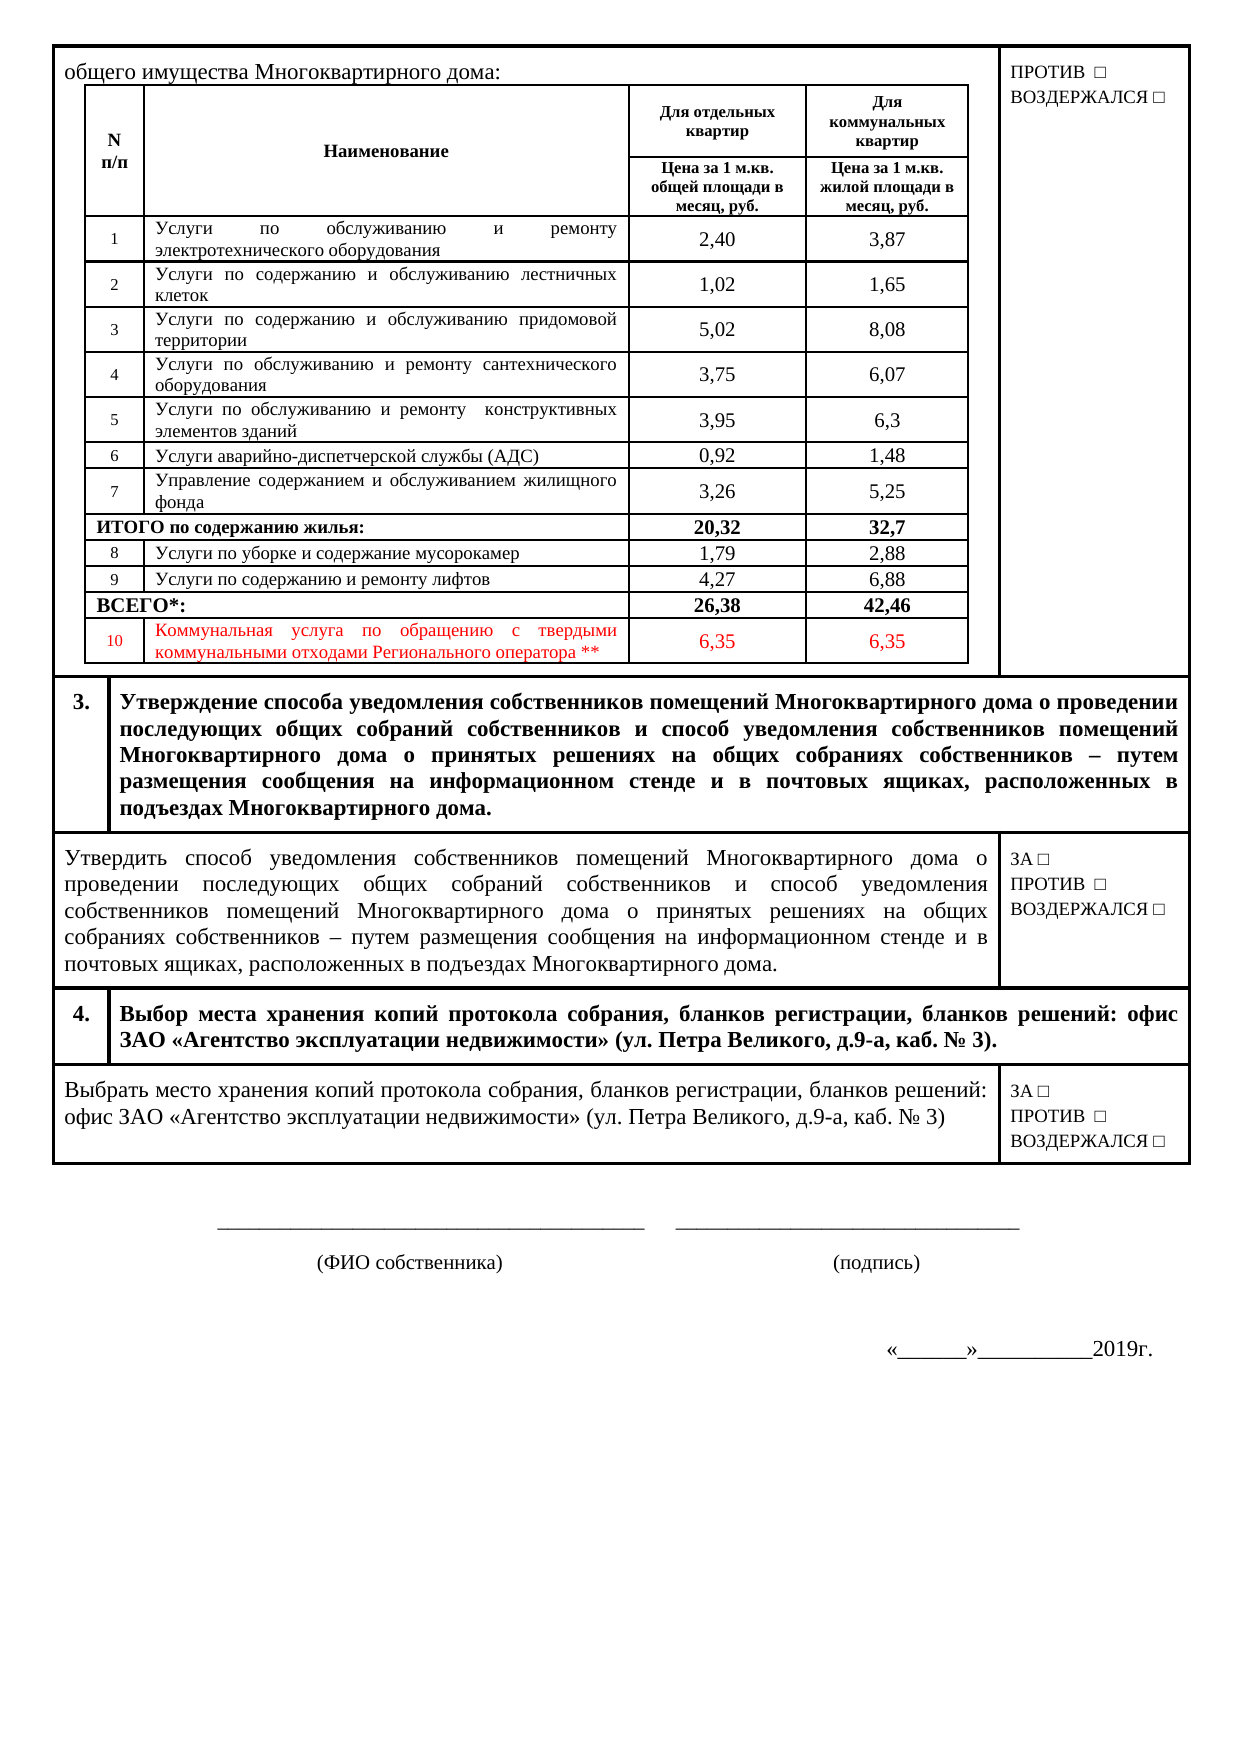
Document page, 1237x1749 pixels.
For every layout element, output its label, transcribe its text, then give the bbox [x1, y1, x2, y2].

text «______»__________2019г. [83, 1335, 1153, 1362]
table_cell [55, 48, 998, 675]
table_cell 4. [55, 990, 107, 1063]
table_cell Выбрать место хранения копий протокола собрания, бланков регистрации, бланков решений: офис ЗАО «Агентство эксплуатации недвижимости» (ул. Петра Великого, д.9-а, каб. № 3) [55, 1066, 998, 1162]
table_cell Утвердить способ уведомления собственников помещений Многоквартирного дома о проведении последующих общих собраний собственников и способ уведомления собственников помещений Многоквартирного дома о принятых решениях на общих собраниях собственников – путем размещения сообщения на информационном стенде и в почтовых ящиках, расположенных в подъездах Многоквартирного дома. [55, 834, 998, 986]
table_cell 3. [55, 678, 107, 831]
table_cell ЗА □ ПРОТИВ □ ВОЗДЕРЖАЛСЯ □ [1001, 834, 1188, 986]
table_cell Утверждение способа уведомления собственников помещений Многоквартирного дома о проведении последующих общих собраний собственников и способ уведомления собственников помещений Многоквартирного дома о принятых решениях на общих собраниях собственников – путем размещения сообщения на информационном стенде и в почтовых ящиках, расположенных в подъездах Многоквартирного дома. [111, 678, 1188, 831]
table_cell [1001, 48, 1188, 675]
text _________________________________________ _________________________________ [83, 1208, 1153, 1232]
table_cell ЗА □ ПРОТИВ □ ВОЗДЕРЖАЛСЯ □ [1001, 1066, 1188, 1162]
text (ФИО собственника) (подпись) [83, 1250, 1153, 1274]
table_cell Выбор места хранения копий протокола собрания, бланков регистрации, бланков решений: офис ЗАО «Агентство эксплуатации недвижимости» (ул. Петра Великого, д.9-а, каб. № 3). [111, 990, 1188, 1063]
